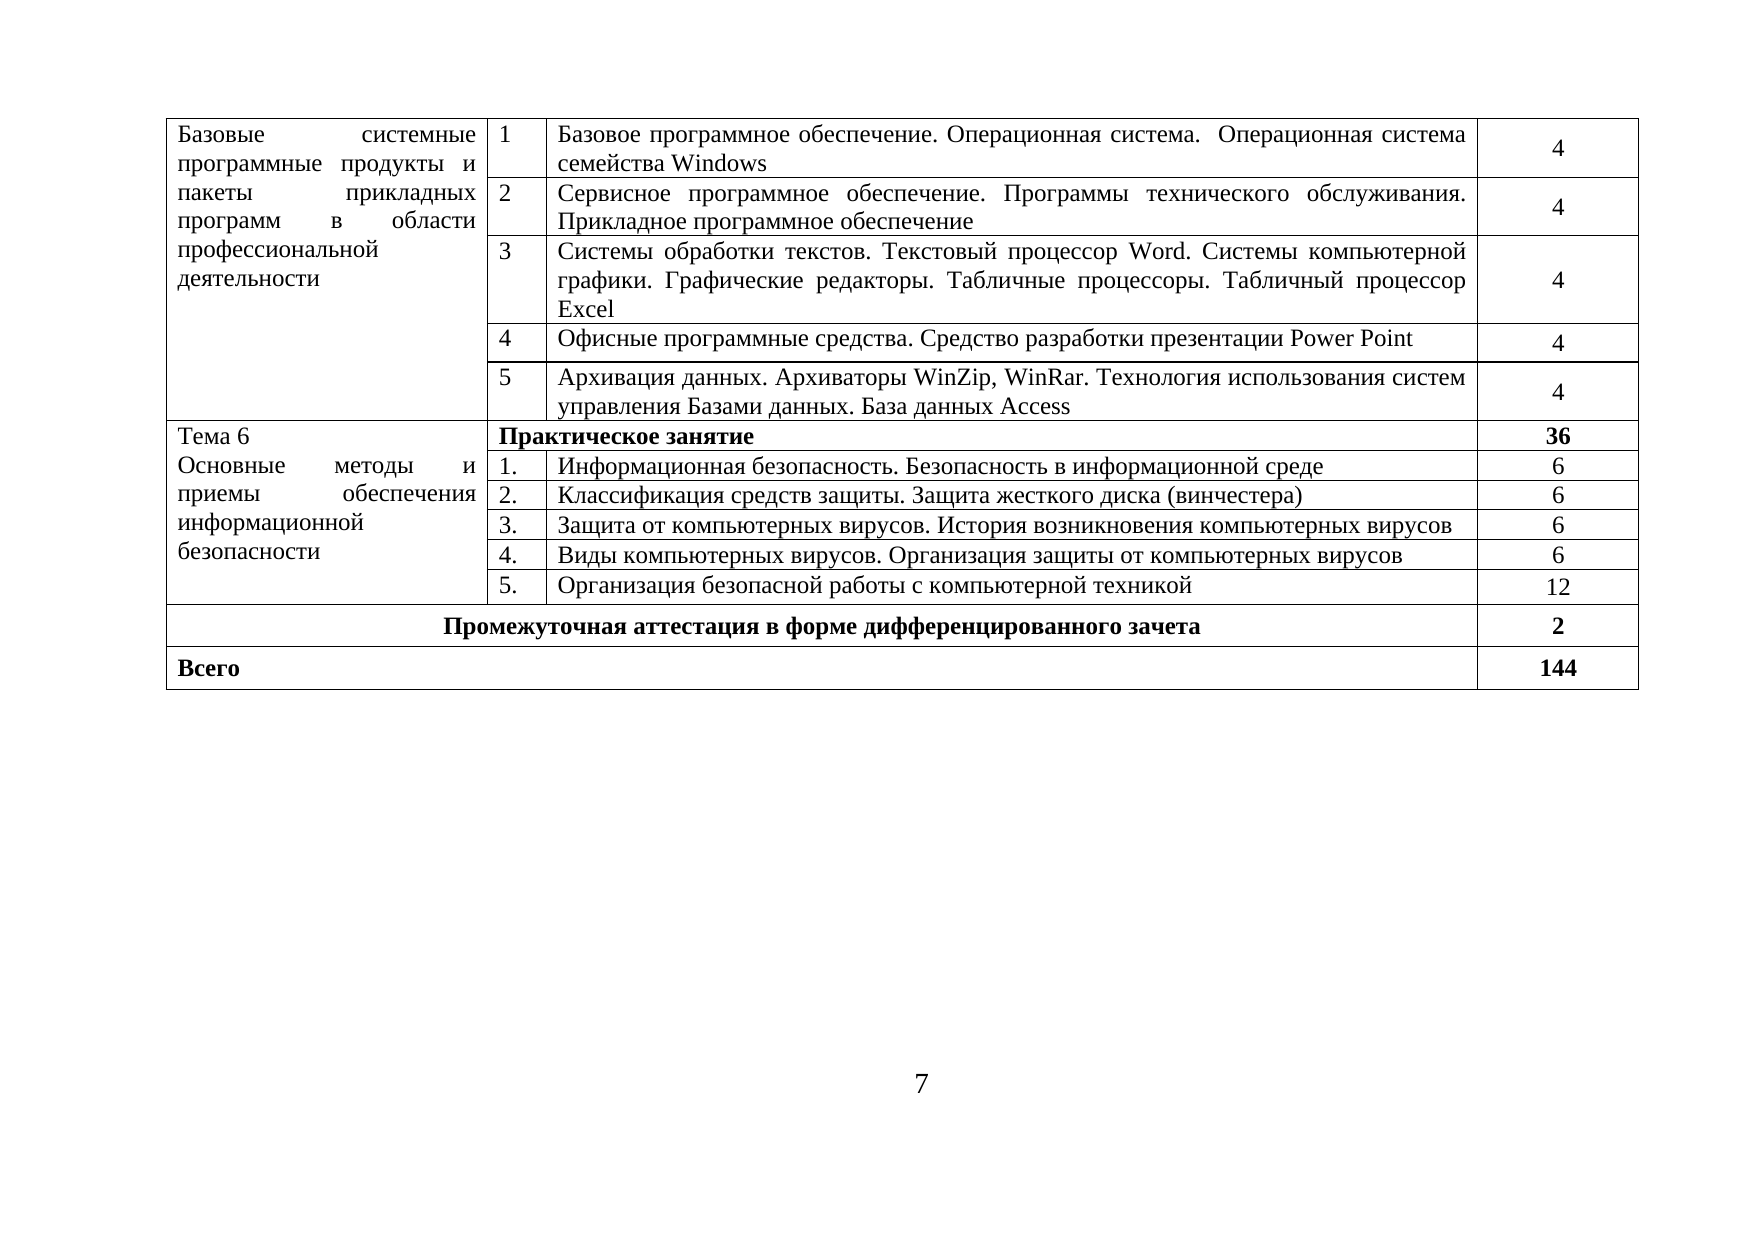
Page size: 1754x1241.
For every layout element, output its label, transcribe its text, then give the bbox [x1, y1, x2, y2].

table_cell 5 [488, 363, 546, 420]
table_cell Базовое программное обеспечение. Операционная система. Операционная система семейства Windows [547, 119, 1477, 177]
table_cell Защита от компьютерных вирусов. История возникновения компьютерных вирусов [547, 510, 1477, 539]
table_cell 6 [1478, 481, 1638, 509]
table_cell 4 [488, 324, 546, 361]
table_cell Сервисное программное обеспечение. Программы технического обслуживания. Прикладное программное обеспечение [547, 178, 1477, 235]
table_cell Промежуточная аттестация в форме дифференцированного зачета [167, 605, 1477, 646]
table_cell 2 [488, 178, 546, 235]
table_cell Офисные программные средства. Средство разработки презентации Power Point [547, 324, 1477, 361]
table_cell 4. [488, 540, 546, 569]
table_cell 36 [1478, 421, 1638, 450]
table_cell 1 [488, 119, 546, 177]
table_cell Информационная безопасность. Безопасность в информационной среде [547, 451, 1477, 479]
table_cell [167, 119, 487, 420]
table_cell Архивация данных. Архиваторы WinZip, WinRar. Технология использования систем управления Базами данных. База данных Access [547, 363, 1477, 420]
table_cell 4 [1478, 178, 1638, 235]
table_cell Виды компьютерных вирусов. Организация защиты от компьютерных вирусов [547, 540, 1477, 569]
table_cell 12 [1478, 570, 1638, 603]
table_cell 4 [1478, 363, 1638, 420]
table_cell 4 [1478, 119, 1638, 177]
table_cell 6 [1478, 540, 1638, 569]
table_cell 6 [1478, 510, 1638, 539]
table_cell Классификация средств защиты. Защита жесткого диска (винчестера) [547, 481, 1477, 509]
table_cell 4 [1478, 236, 1638, 322]
table_cell 3. [488, 510, 546, 539]
table_cell 2. [488, 481, 546, 509]
table_cell 2 [1478, 605, 1638, 646]
table_cell 6 [1478, 451, 1638, 479]
table_cell 5. [488, 570, 546, 603]
table_cell 3 [488, 236, 546, 322]
table_cell Организация безопасной работы с компьютерной техникой [547, 570, 1477, 603]
table_cell Тема 6 Основные методы и приемы обеспечения информационной безопасности [167, 421, 487, 603]
table_cell 144 [1478, 647, 1638, 688]
table_cell 4 [1478, 324, 1638, 361]
table_cell Всего [167, 647, 1477, 688]
table_cell 1. [488, 451, 546, 479]
table_cell Системы обработки текстов. Текстовый процессор Word. Системы компьютерной графики. Графические редакторы. Табличные процессоры. Табличный процессор Excel [547, 236, 1477, 322]
table_cell Практическое занятие [488, 421, 1477, 450]
